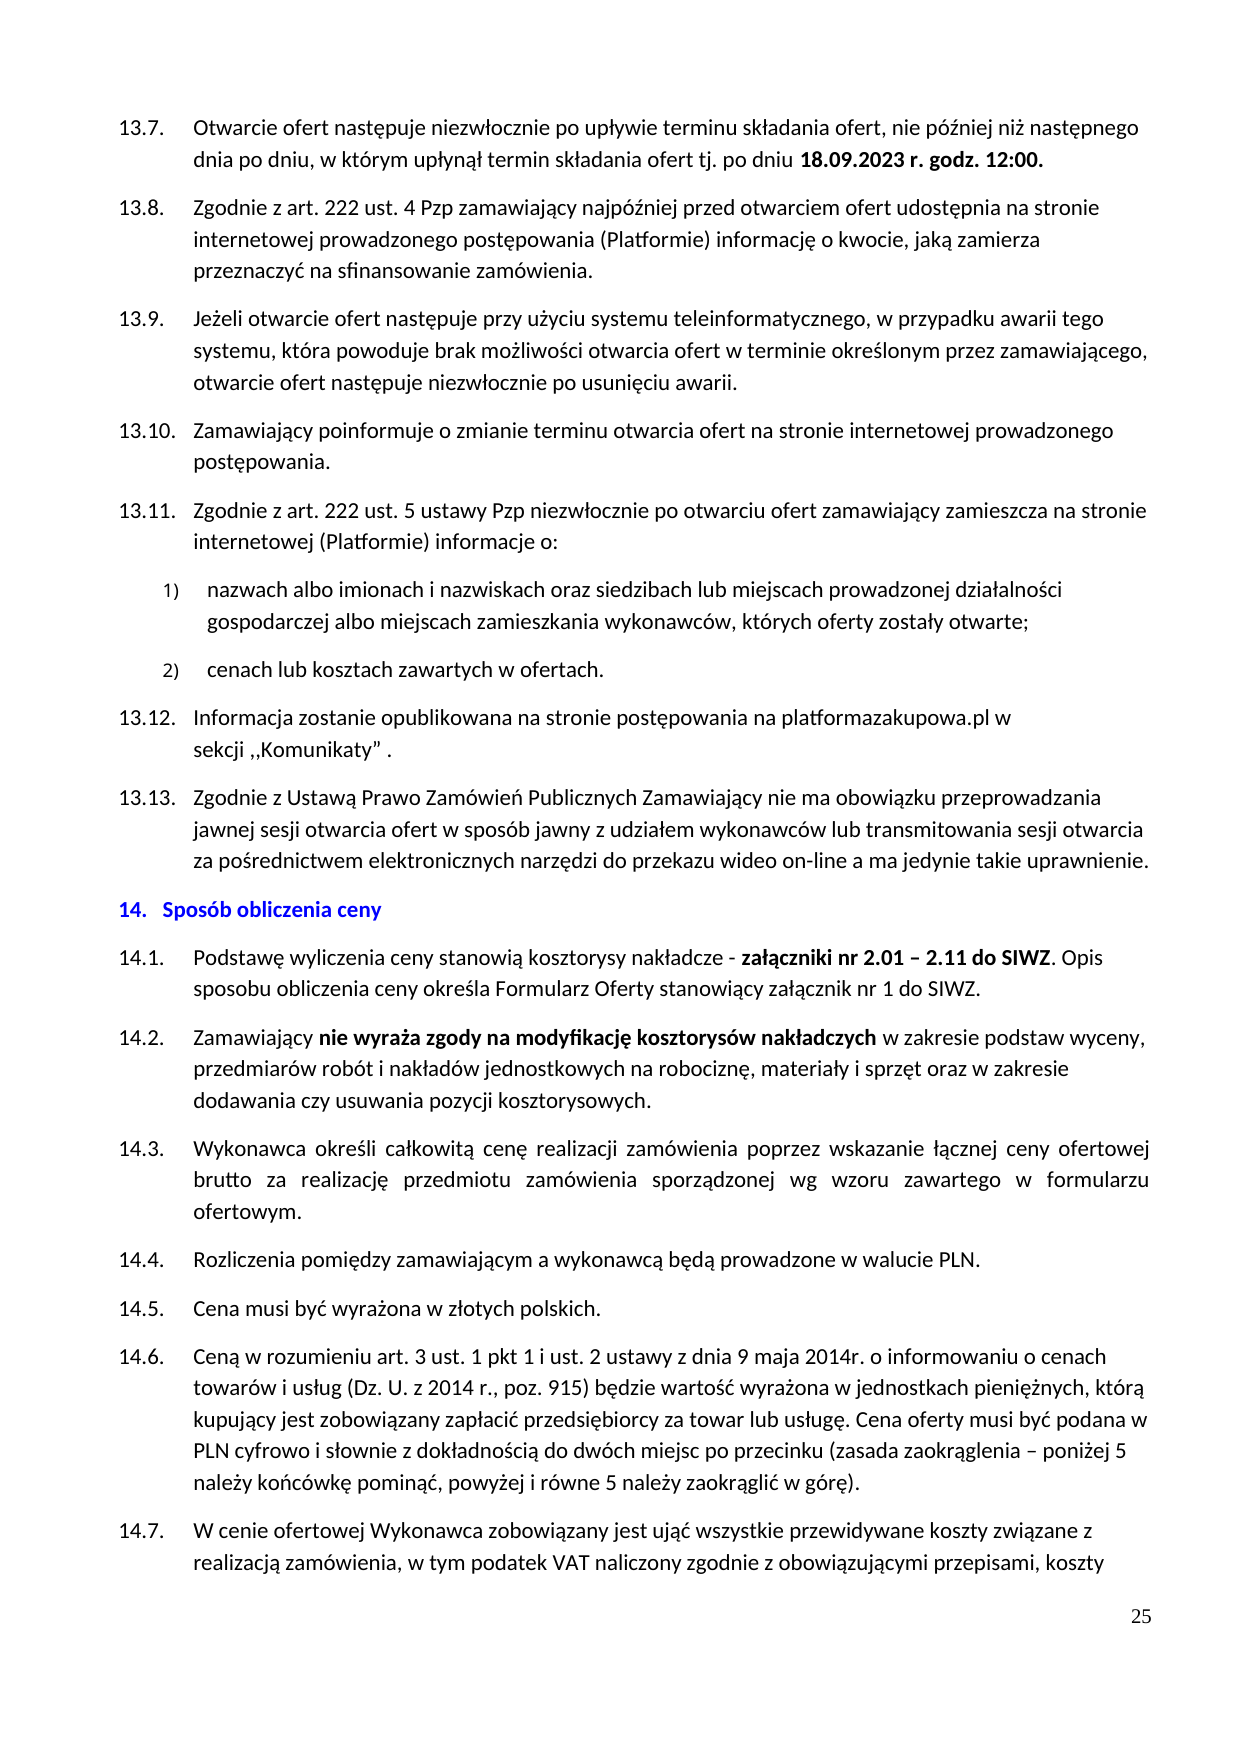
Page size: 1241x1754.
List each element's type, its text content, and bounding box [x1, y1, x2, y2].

list Rozliczenia pomiędzy zamawiającym a wykonawcą będą prowadzone w walucie PLN. [118, 1245, 1152, 1273]
list Otwarcie ofert następuje niezwłocznie po upływie terminu składania ofert, nie później niż następnego dnia po dniu, w którym upłynął termin składania ofert tj. po dniu 18.09.2023 r. godz. 12:00. [118, 113, 1152, 173]
list Wykonawca określi całkowitą cenę realizacji zamówienia poprzez wskazanie łącznej ceny ofertowej brutto za realizację przedmiotu zamówienia sporządzonej wg wzoru zawartego w formularzu ofertowym. [118, 1134, 1152, 1225]
list Zgodnie z Ustawą Prawo Zamówień Publicznych Zamawiający nie ma obowiązku przeprowadzania jawnej sesji otwarcia ofert w sposób jawny z udziałem wykonawców lub transmitowania sesji otwarcia za pośrednictwem elektronicznych narzędzi do przekazu wideo on-line a ma jedynie takie uprawnienie. [118, 783, 1152, 874]
list Ceną w rozumieniu art. 3 ust. 1 pkt 1 i ust. 2 ustawy z dnia 9 maja 2014r. o informowaniu o cenach towarów i usług (Dz. U. z 2014 r., poz. 915) będzie wartość wyrażona w jednostkach pieniężnych, którą kupujący jest zobowiązany zapłacić przedsiębiorcy za towar lub usługę. Cena oferty musi być podana w PLN cyfrowo i słownie z dokładnością do dwóch miejsc po przecinku (zasada zaokrąglenia – poniżej 5 należy końcówkę pominąć, powyżej i równe 5 należy zaokrąglić w górę). [118, 1342, 1152, 1496]
list Zgodnie z art. 222 ust. 4 Pzp zamawiający najpóźniej przed otwarciem ofert udostępnia na stronie internetowej prowadzonego postępowania (Platformie) informację o kwocie, jaką zamierza przeznaczyć na sfinansowanie zamówienia. [118, 193, 1152, 284]
list Podstawę wyliczenia ceny stanowią kosztorysy nakładcze - załączniki nr 2.01 – 2.11 do SIWZ. Opis sposobu obliczenia ceny określa Formularz Oferty stanowiący załącznik nr 1 do SIWZ. [118, 943, 1152, 1002]
list Zamawiający poinformuje o zmianie terminu otwarcia ofert na stronie internetowej prowadzonego postępowania. [118, 416, 1152, 476]
list Jeżeli otwarcie ofert następuje przy użyciu systemu teleinformatycznego, w przypadku awarii tego systemu, która powoduje brak możliwości otwarcia ofert w terminie określonym przez zamawiającego, otwarcie ofert następuje niezwłocznie po usunięciu awarii. [118, 304, 1152, 396]
list Cena musi być wyrażona w złotych polskich. [118, 1294, 1152, 1322]
list Sposób obliczenia ceny [118, 895, 1152, 923]
list nazwach albo imionach i nazwiskach oraz siedzibach lub miejscach prowadzonej działalności gospodarczej albo miejscach zamieszkania wykonawców, których oferty zostały otwarte; [162, 576, 1152, 635]
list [118, 1516, 1152, 1576]
list cenach lub kosztach zawartych w ofertach. [162, 655, 1152, 683]
list Zamawiający nie wyraża zgody na modyfikację kosztorysów nakładczych w zakresie podstaw wyceny, przedmiarów robót i nakładów jednostkowych na robociznę, materiały i sprzęt oraz w zakresie dodawania czy usuwania pozycji kosztorysowych. [118, 1023, 1152, 1114]
list Zgodnie z art. 222 ust. 5 ustawy Pzp niezwłocznie po otwarciu ofert zamawiający zamieszcza na stronie internetowej (Platformie) informacje o: [118, 496, 1152, 555]
list Informacja zostanie opublikowana na stronie postępowania na platformazakupowa.pl w sekcji ,,Komunikaty” . [118, 703, 1152, 763]
